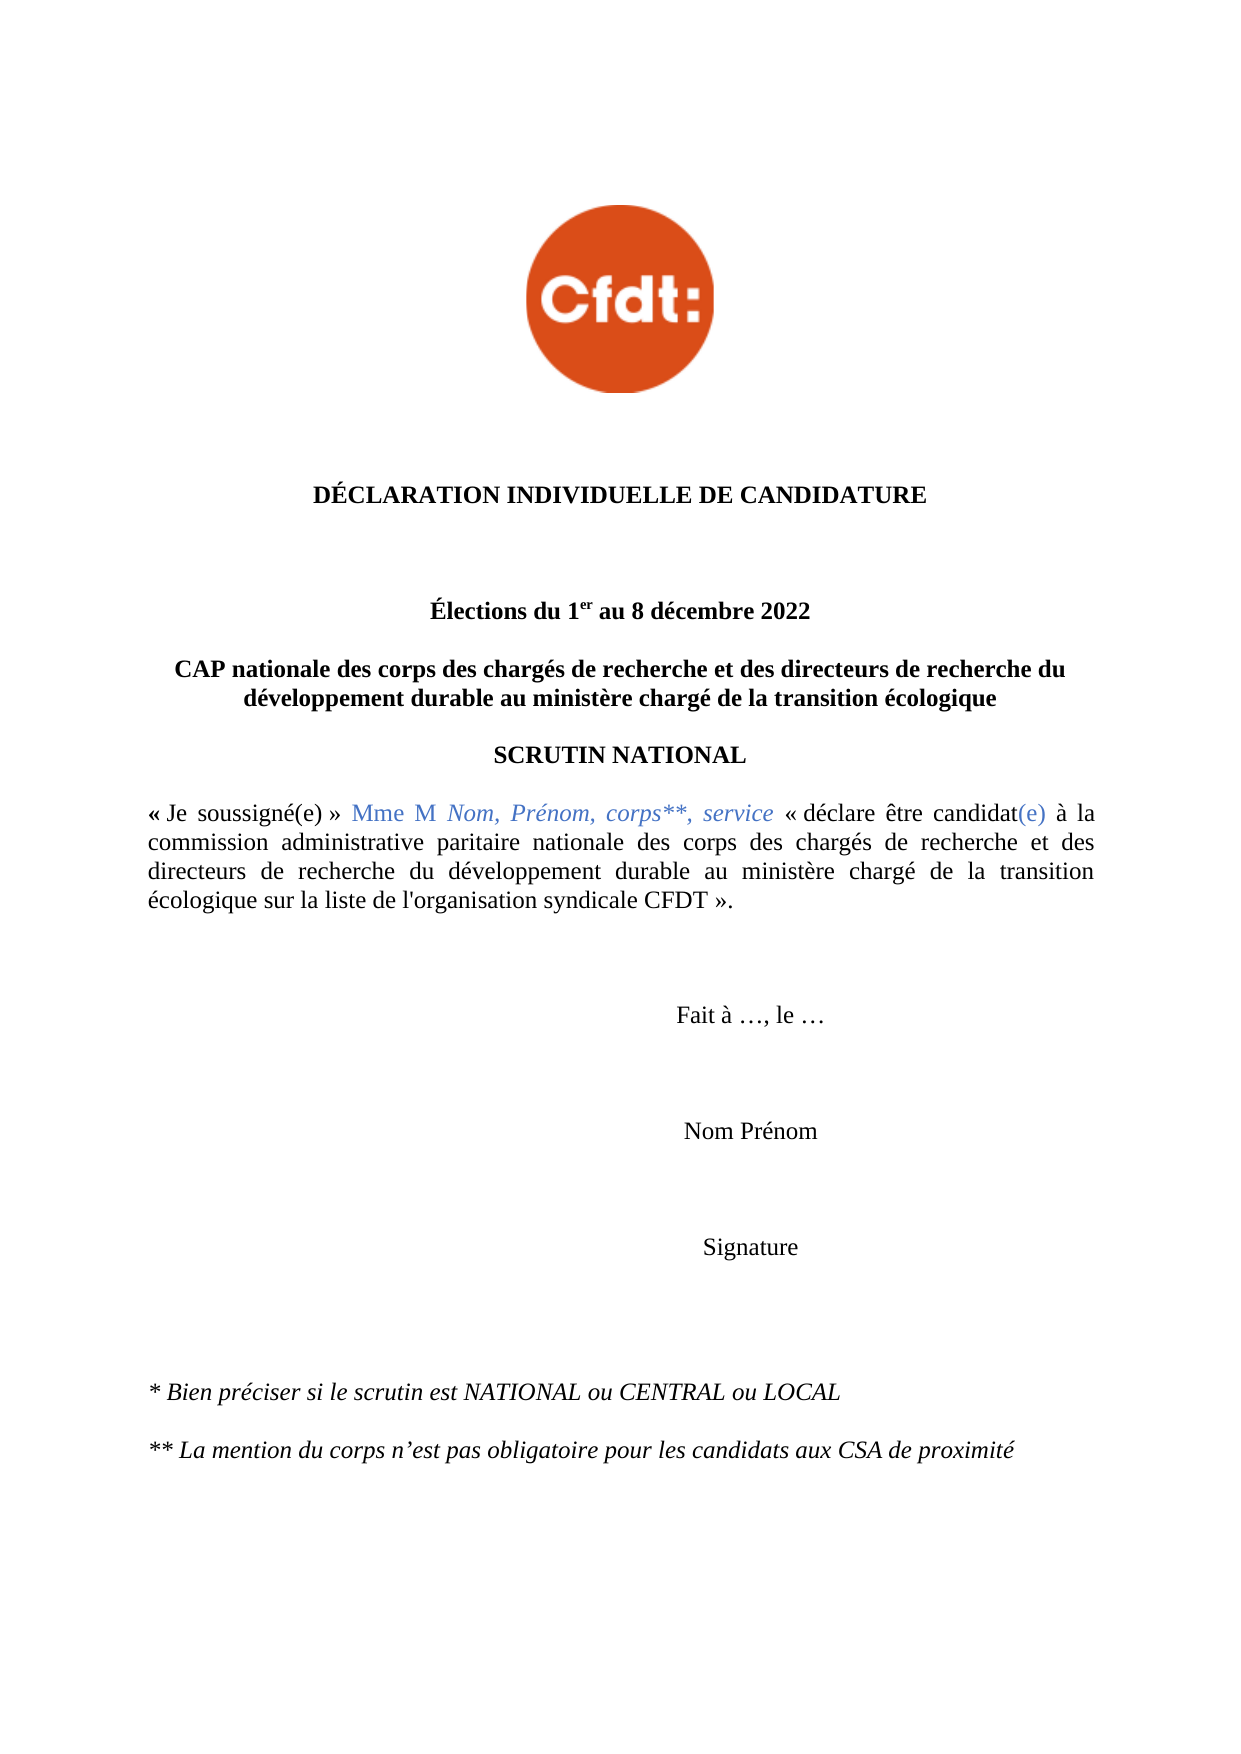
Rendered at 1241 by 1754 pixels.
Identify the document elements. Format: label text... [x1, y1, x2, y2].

text Fait à …, le … [406, 1001, 1096, 1029]
text Signature [406, 1232, 1096, 1261]
picture [526, 205, 714, 393]
text ** La mention du corps n’est pas obligatoire pour les candidats aux CSA de proximité [148, 1435, 1093, 1463]
text * Bien préciser si le scrutin est NATIONAL ou CENTRAL ou LOCAL [148, 1377, 1093, 1406]
text DÉCLARATION INDIVIDUELLE DE CANDIDATURE [148, 480, 1093, 509]
text Nom Prénom [406, 1116, 1096, 1145]
text Élections du 1er au 8 décembre 2022 [148, 596, 1093, 625]
text CAP nationale des corps des chargés de recherche et des directeurs de recherche du développement durable au ministère chargé de la transition écologique [148, 654, 1093, 711]
text « Je soussigné(e) » Mme M Nom, Prénom, corps**, service « déclare être candidat(e) à la commission administrative paritaire nationale des corps des chargés de recherche et des directeurs de recherche du développement durable au ministère chargé de la transition écologique sur la liste de l'organisation syndicale CFDT ». [148, 798, 1096, 913]
text SCRUTIN NATIONAL [148, 741, 1093, 769]
